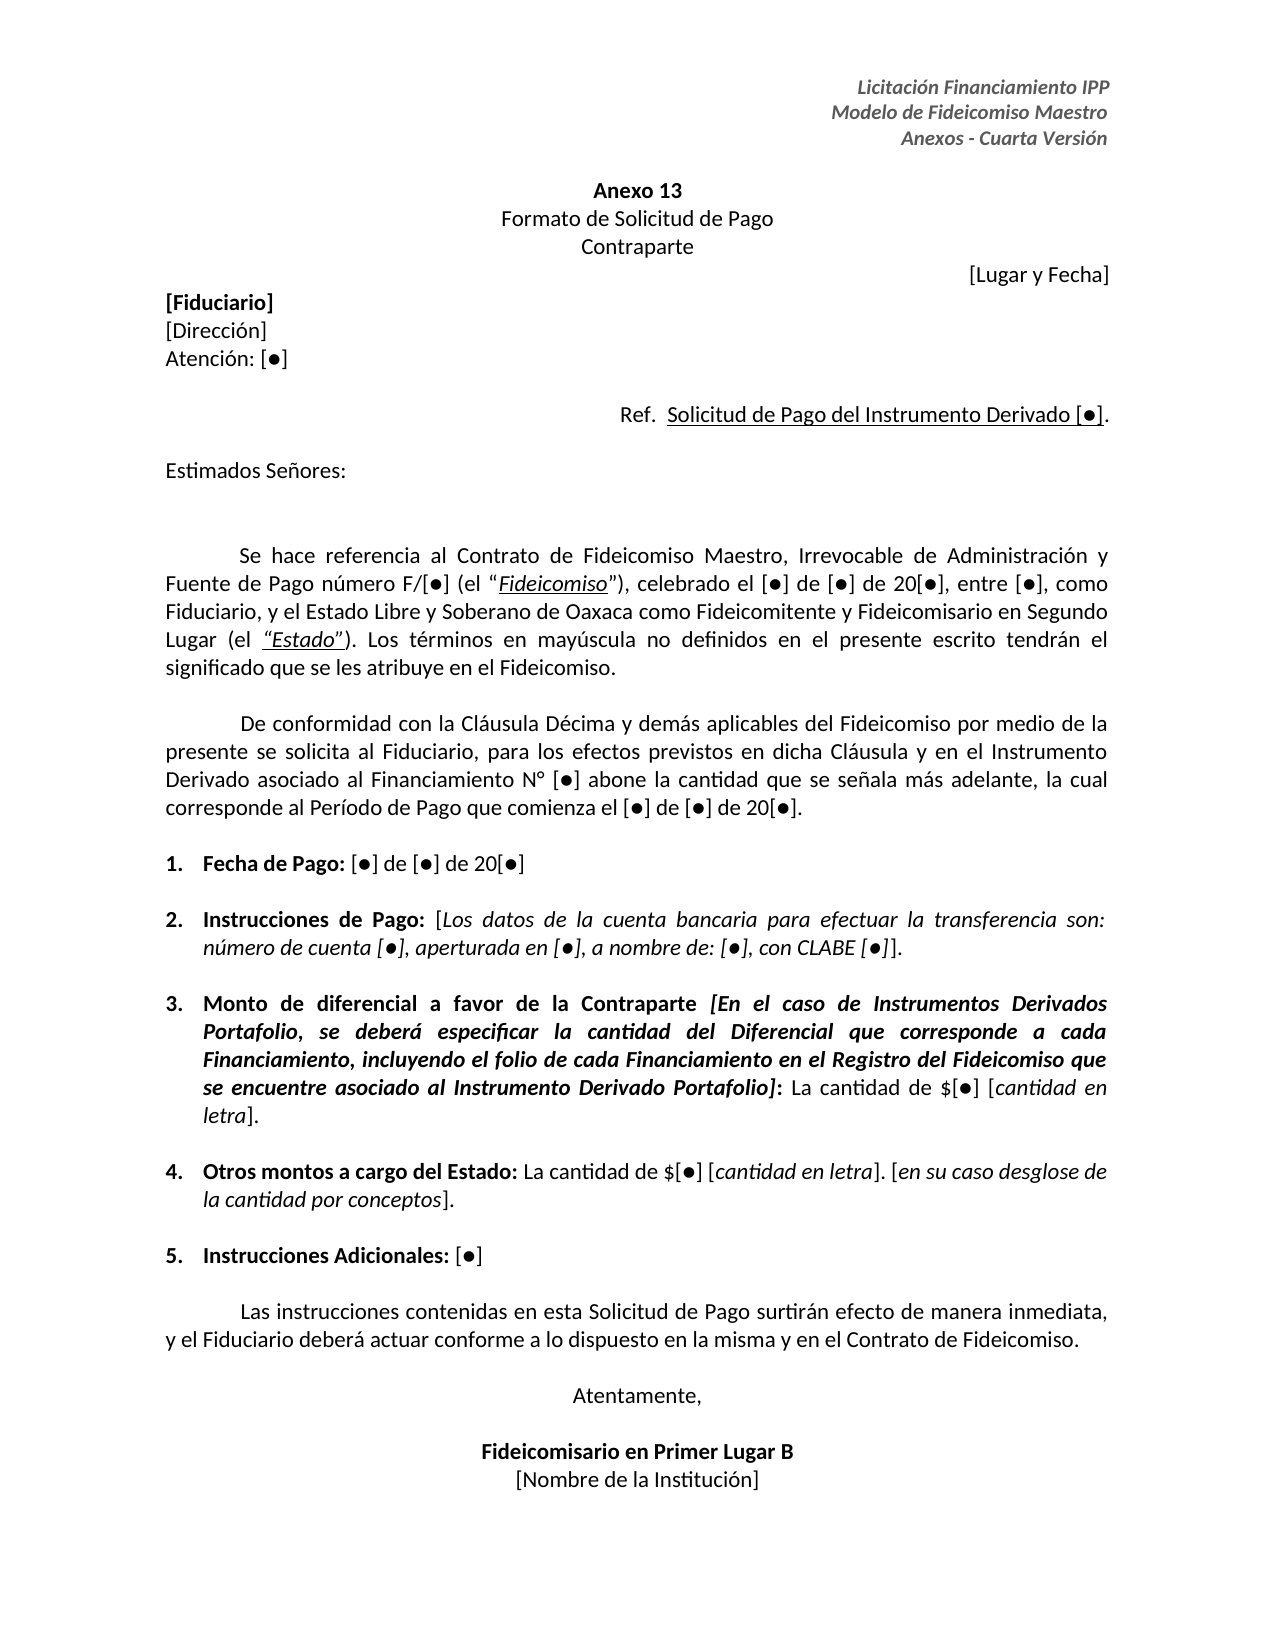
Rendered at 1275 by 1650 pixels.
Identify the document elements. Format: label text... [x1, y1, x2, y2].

text Atención: [●] [165, 344, 1109, 373]
text [Lugar y Fecha] [165, 261, 1109, 288]
text Se hace referencia al Contrato de Fideicomiso Maestro, Irrevocable de Administración y Fuente de Pago número F/[●] (el “Fideicomiso”), celebrado el [●] de [●] de 20[●], entre [●], como Fiduciario, y el Estado Libre y Soberano de Oaxaca como Fideicomitente y Fideicomisario en Segundo Lugar (el “Estado”). Los términos en mayúscula no definidos en el presente escrito tendrán el significado que se les atribuye en el Fideicomiso. [165, 541, 1109, 681]
text Fideicomisario en Primer Lugar B [165, 1437, 1109, 1465]
text Formato de Solicitud de Pago [165, 204, 1109, 232]
list Instrucciones Adicionales: [●] [165, 1241, 1109, 1269]
list Otros montos a cargo del Estado: La cantidad de $[●] [cantidad en letra]. [en su caso desglose de la cantidad por conceptos]. [165, 1157, 1109, 1213]
text Las instrucciones contenidas en esta Solicitud de Pago surtirán efecto de manera inmediata, y el Fiduciario deberá actuar conforme a lo dispuesto en la misma y en el Contrato de Fideicomiso. [165, 1297, 1109, 1353]
list Monto de diferencial a favor de la Contraparte [En el caso de Instrumentos Derivados Portafolio, se deberá especificar la cantidad del Diferencial que corresponde a cada Financiamiento, incluyendo el folio de cada Financiamiento en el Registro del Fideicomiso que se encuentre asociado al Instrumento Derivado Portafolio]: La cantidad de $[●] [cantidad en letra]. [165, 989, 1109, 1129]
text Contraparte [165, 232, 1109, 261]
text [Nombre de la Institución] [165, 1465, 1109, 1493]
text De conformidad con la Cláusula Décima y demás aplicables del Fideicomiso por medio de la presente se solicita al Fiduciario, para los efectos previstos en dicha Cláusula y en el Instrumento Derivado asociado al Financiamiento N° [●] abone la cantidad que se señala más adelante, la cual corresponde al Período de Pago que comienza el [●] de [●] de 20[●]. [165, 709, 1109, 821]
list Fecha de Pago: [●] de [●] de 20[●] [165, 849, 1109, 877]
text Ref. Solicitud de Pago del Instrumento Derivado [●]. [579, 401, 1109, 429]
text [Dirección] [165, 317, 1109, 344]
text Atentamente, [165, 1381, 1109, 1409]
list Instrucciones de Pago: [Los datos de la cuenta bancaria para efectuar la transferencia son: número de cuenta [●], aperturada en [●], a nombre de: [●], con CLABE [●]]. [165, 905, 1109, 961]
text [Fiduciario] [165, 288, 1109, 317]
text Estimados Señores: [165, 457, 1109, 485]
text Anexo 13 [165, 176, 1109, 204]
